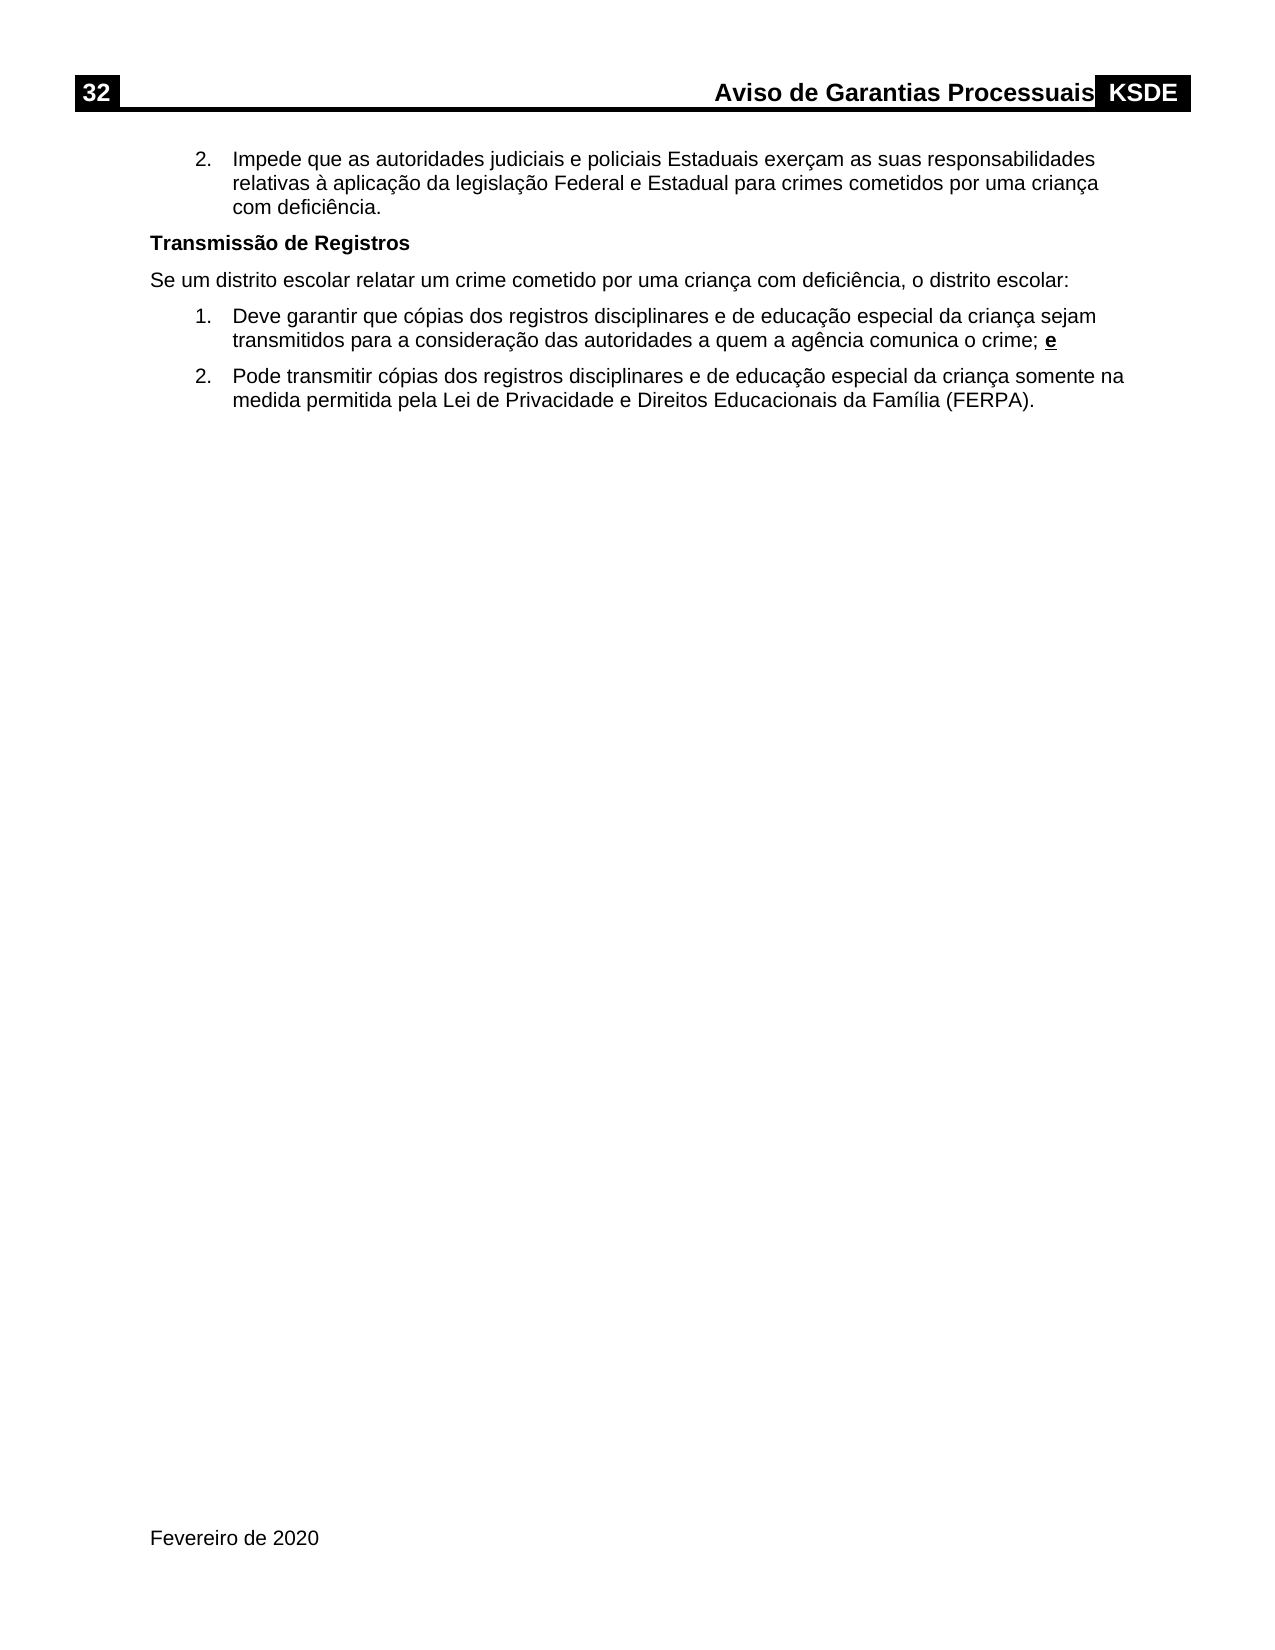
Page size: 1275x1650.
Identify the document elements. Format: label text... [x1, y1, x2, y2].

subtitle Transmissão de Registros [150, 231, 1125, 255]
list Deve garantir que cópias dos registros disciplinares e de educação especial da criança sejam transmitidos para a consideração das autoridades a quem a agência comunica o crime; e [195, 304, 1125, 352]
list Impede que as autoridades judiciais e policiais Estaduais exerçam as suas responsabilidades relativas à aplicação da legislação Federal e Estadual para crimes cometidos por uma criança com deficiência. [195, 147, 1125, 218]
text Se um distrito escolar relatar um crime cometido por uma criança com deficiência, o distrito escolar: [150, 267, 1125, 291]
list Pode transmitir cópias dos registros disciplinares e de educação especial da criança somente na medida permitida pela Lei de Privacidade e Direitos Educacionais da Família (FERPA). [195, 364, 1125, 412]
